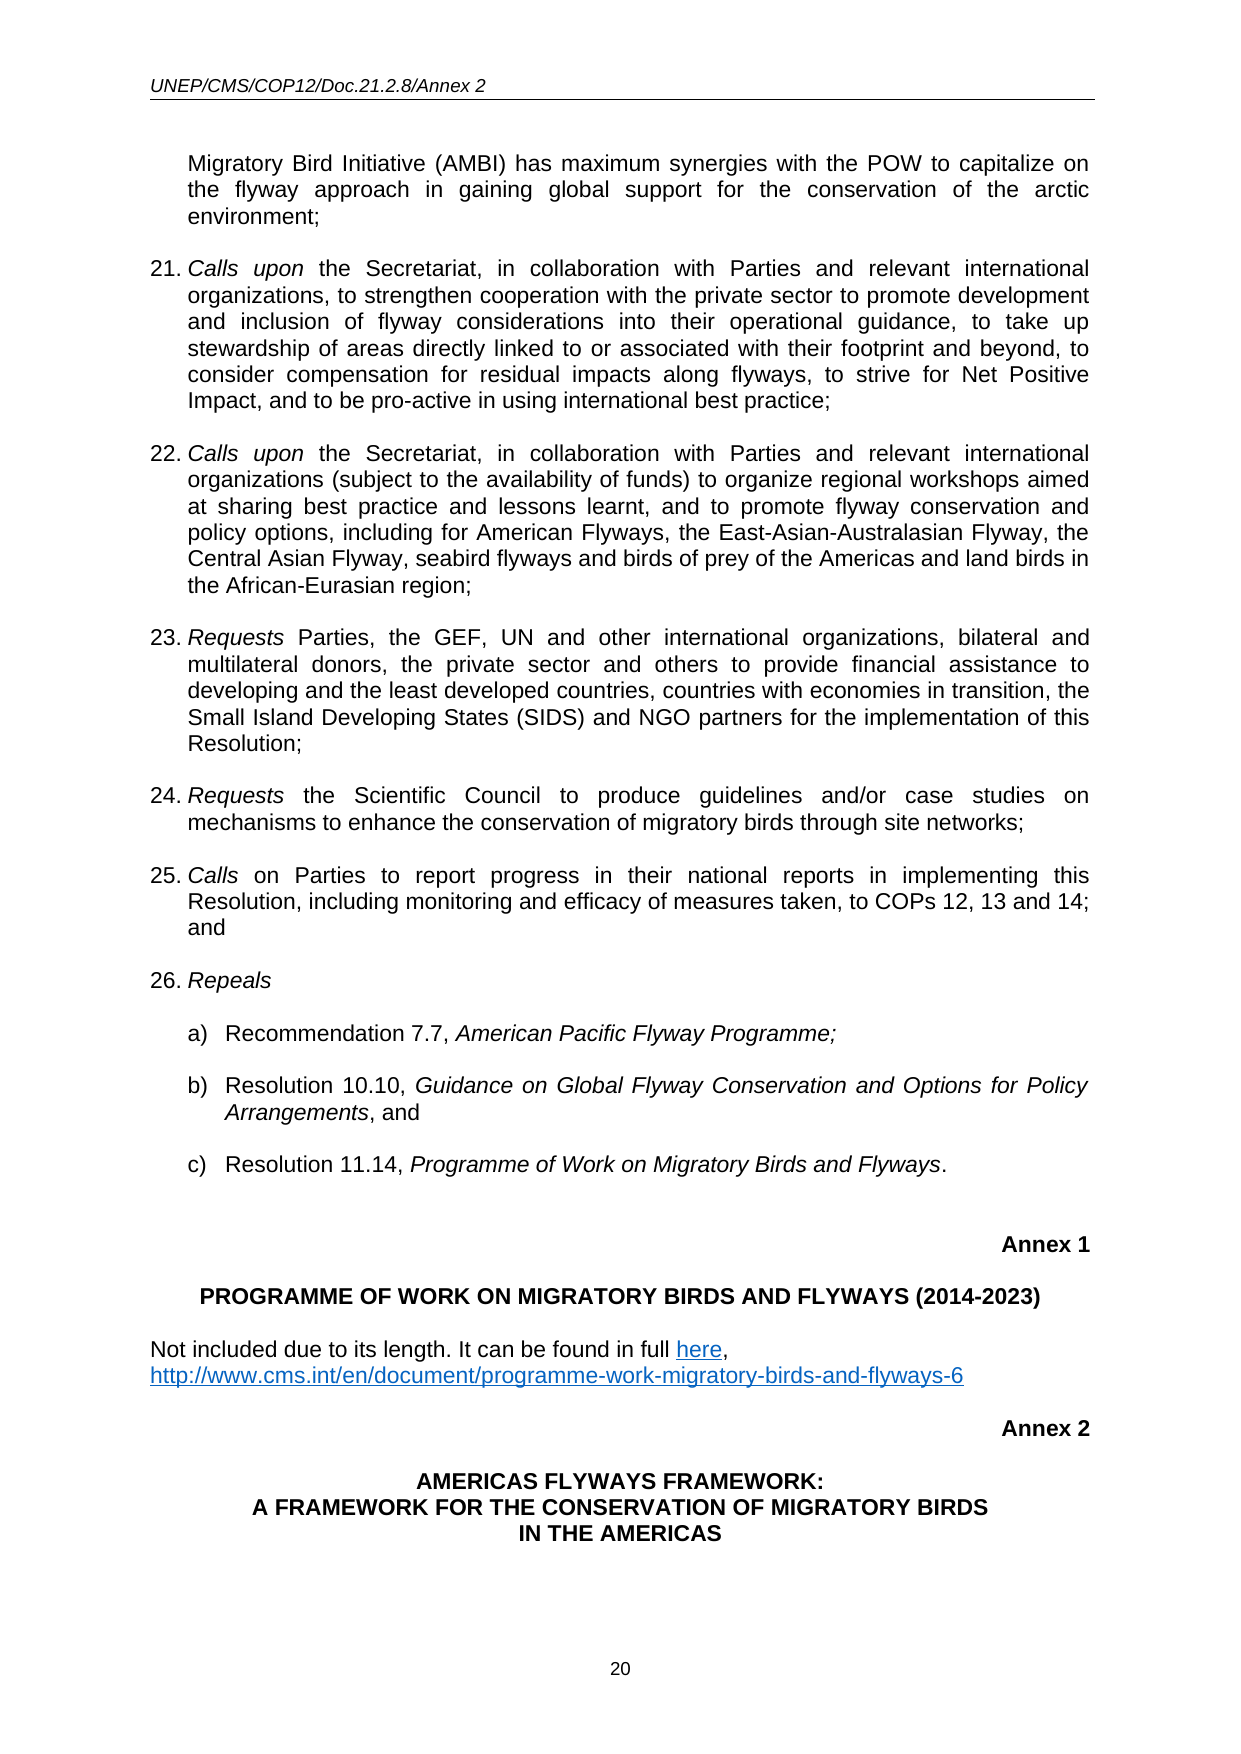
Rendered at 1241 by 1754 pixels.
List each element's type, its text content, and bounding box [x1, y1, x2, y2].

list Resolution 10.10, Guidance on Global Flyway Conservation and Options for Policy Arrangements, and [187, 1072, 1090, 1125]
list Resolution 11.14, Programme of Work on Migratory Birds and Flyways. [187, 1151, 1090, 1178]
text A FRAMEWORK FOR THE CONSERVATION OF MIGRATORY BIRDS [150, 1494, 1090, 1520]
list Calls upon the Secretariat, in collaboration with Parties and relevant international organizations, to strengthen cooperation with the private sector to promote development and inclusion of flyway considerations into their operational guidance, to take up stewardship of areas directly linked to or associated with their footprint and beyond, to consider compensation for residual impacts along flyways, to strive for Net Positive Impact, and to be pro-active in using international best practice; [150, 255, 1090, 413]
list Requests the Scientific Council to produce guidelines and/or case studies on mechanisms to enhance the conservation of migratory birds through site networks; [150, 782, 1090, 835]
list Calls on Parties to report progress in their national reports in implementing this Resolution, including monitoring and efficacy of measures taken, to COPs 12, 13 and 14; and [150, 862, 1090, 941]
text Annex 2 [150, 1415, 1090, 1441]
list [150, 150, 1090, 229]
list Repeals [150, 967, 1090, 993]
list Calls upon the Secretariat, in collaboration with Parties and relevant international organizations (subject to the availability of funds) to organize regional workshops aimed at sharing best practice and lessons learnt, and to promote flyway conservation and policy options, including for American Flyways, the East-Asian-Australasian Flyway, the Central Asian Flyway, seabird flyways and birds of prey of the Americas and land birds in the African-Eurasian region; [150, 440, 1090, 598]
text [150, 1336, 1090, 1389]
text Annex 1 [150, 1231, 1090, 1257]
list Recommendation 7.7, American Pacific Flyway Programme; [187, 1020, 1090, 1046]
text IN THE AMERICAS [150, 1520, 1090, 1547]
text AMERICAS FLYWAYS FRAMEWORK: [150, 1468, 1090, 1494]
text PROGRAMME OF WORK ON MIGRATORY BIRDS AND FLYWAYS (2014-2023) [150, 1283, 1090, 1309]
list Requests Parties, the GEF, UN and other international organizations, bilateral and multilateral donors, the private sector and others to provide financial assistance to developing and the least developed countries, countries with economies in transition, the Small Island Developing States (SIDS) and NGO partners for the implementation of this Resolution; [150, 624, 1090, 756]
